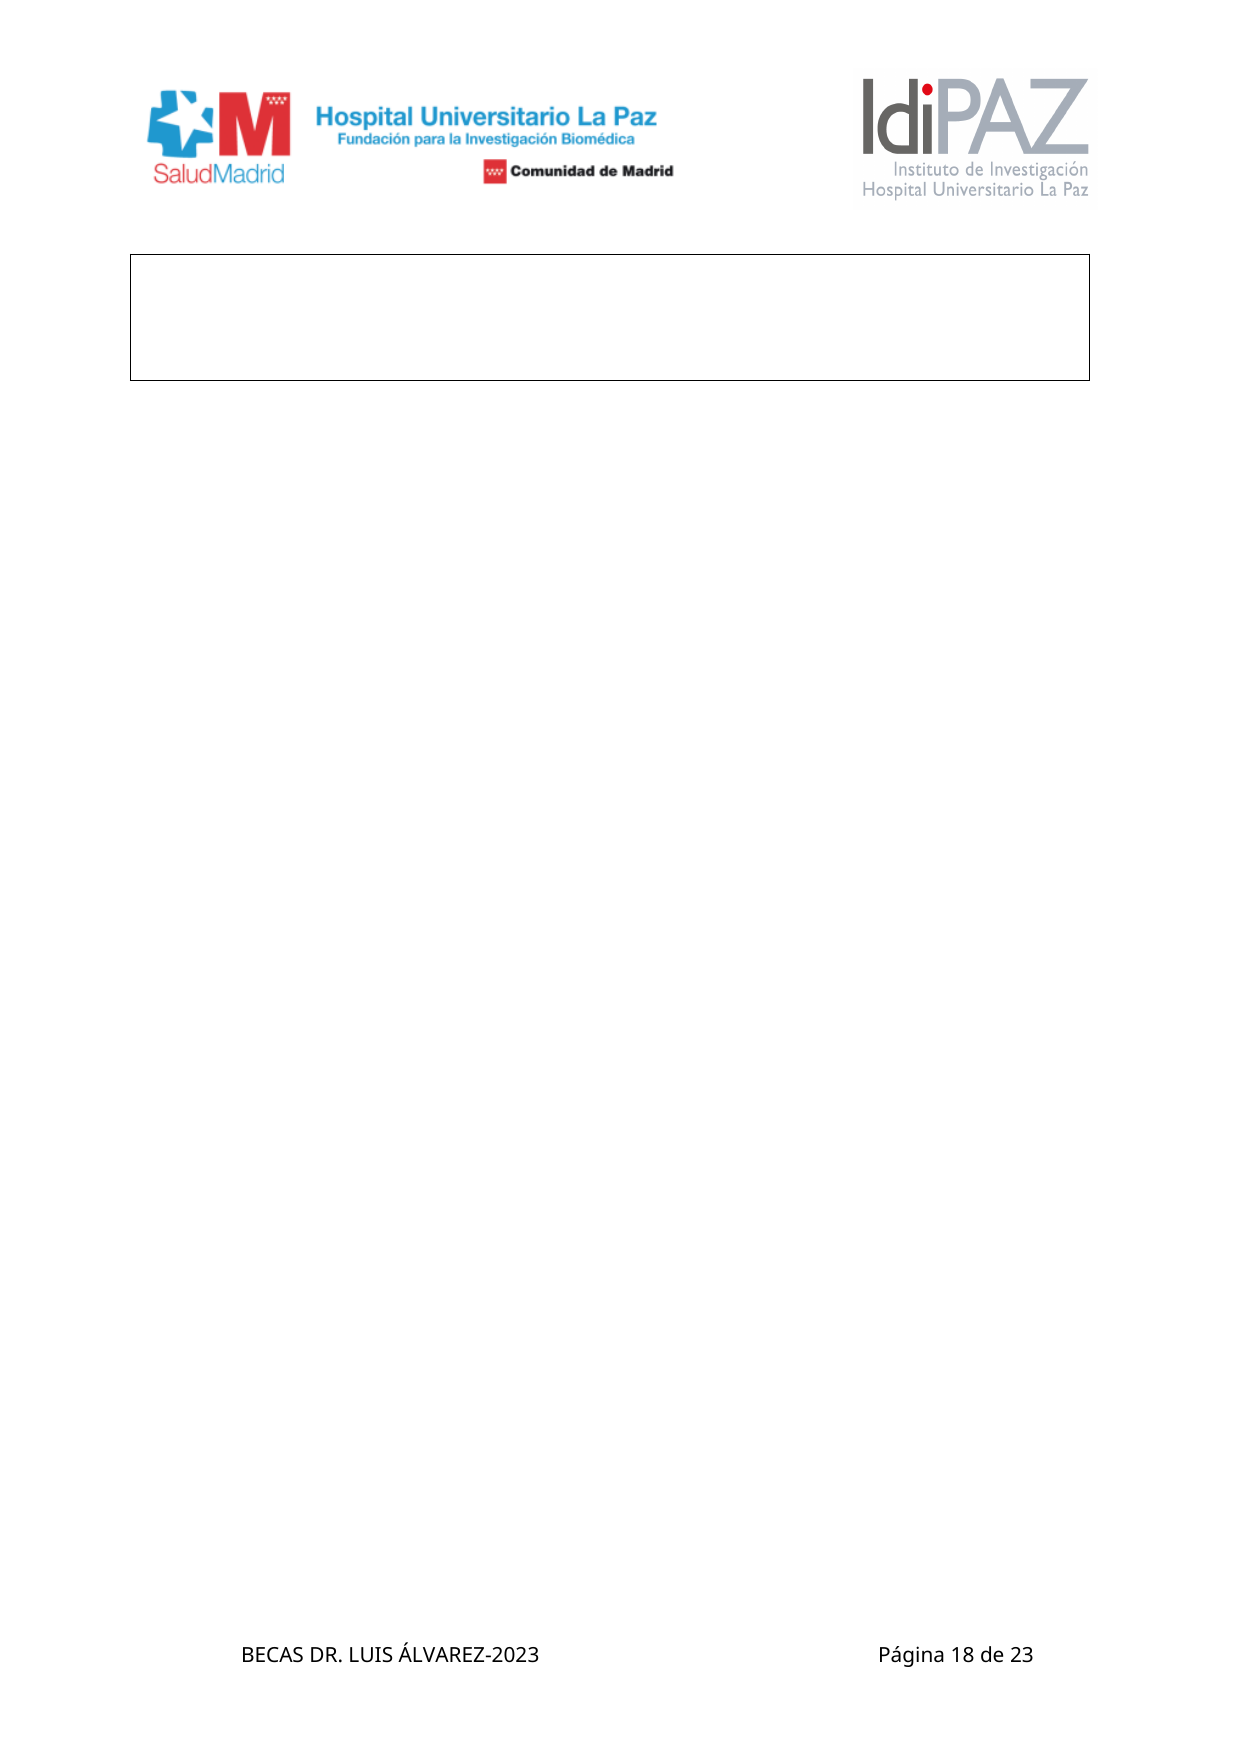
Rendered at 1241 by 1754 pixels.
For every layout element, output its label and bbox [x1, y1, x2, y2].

table_header [131, 255, 1089, 379]
picture [129, 57, 737, 225]
picture [853, 68, 1098, 210]
